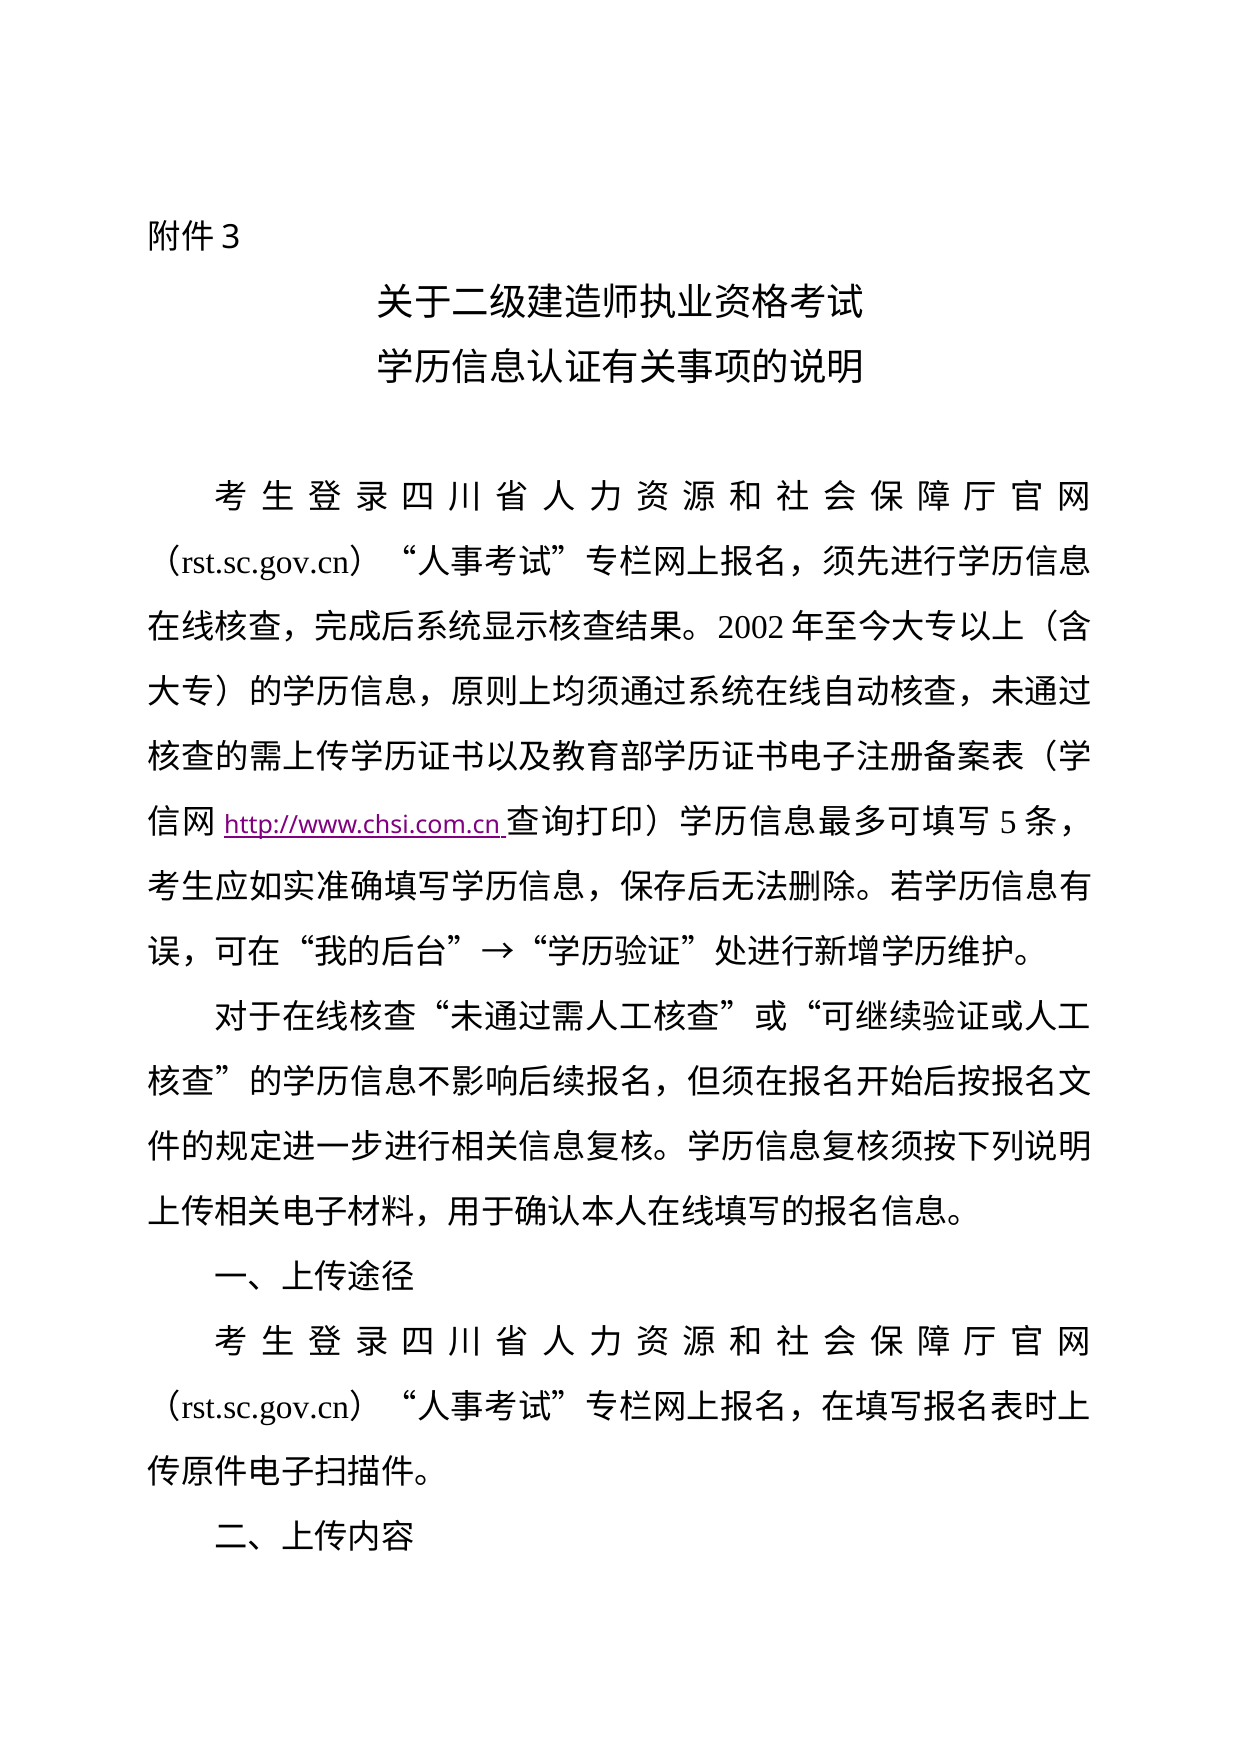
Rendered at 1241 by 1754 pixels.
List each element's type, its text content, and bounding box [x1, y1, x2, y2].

text 对于在线核查“未通过需人工核查”或“可继续验证或人工核查”的学历信息不影响后续报名，但须在报名开始后按报名文件的规定进一步进行相关信息复核。学历信息复核须按下列说明上传相关电子材料，用于确认本人在线填写的报名信息。 [148, 982, 1092, 1242]
text 二、上传内容 [148, 1502, 1092, 1567]
text 关于二级建造师执业资格考试 [148, 267, 1092, 332]
text 考生登录四川省人力资源和社会保障厅官网（rst.sc.gov.cn）“人事考试”专栏网上报名，须先进行学历信息在线核查，完成后系统显示核查结果。2002年至今大专以上（含大专）的学历信息，原则上均须通过系统在线自动核查，未通过核查的需上传学历证书以及教育部学历证书电子注册备案表（学信网http://www.chsi.com.cn查询打印）学历信息最多可填写5条，考生应如实准确填写学历信息，保存后无法删除。若学历信息有误，可在“我的后台”→“学历验证”处进行新增学历维护。 [148, 462, 1092, 982]
text 学历信息认证有关事项的说明 [148, 332, 1092, 397]
text 考生登录四川省人力资源和社会保障厅官网（rst.sc.gov.cn）“人事考试”专栏网上报名，在填写报名表时上传原件电子扫描件。 [148, 1307, 1092, 1502]
text 一、上传途径 [148, 1242, 1092, 1307]
text 附件3 [148, 202, 1092, 267]
